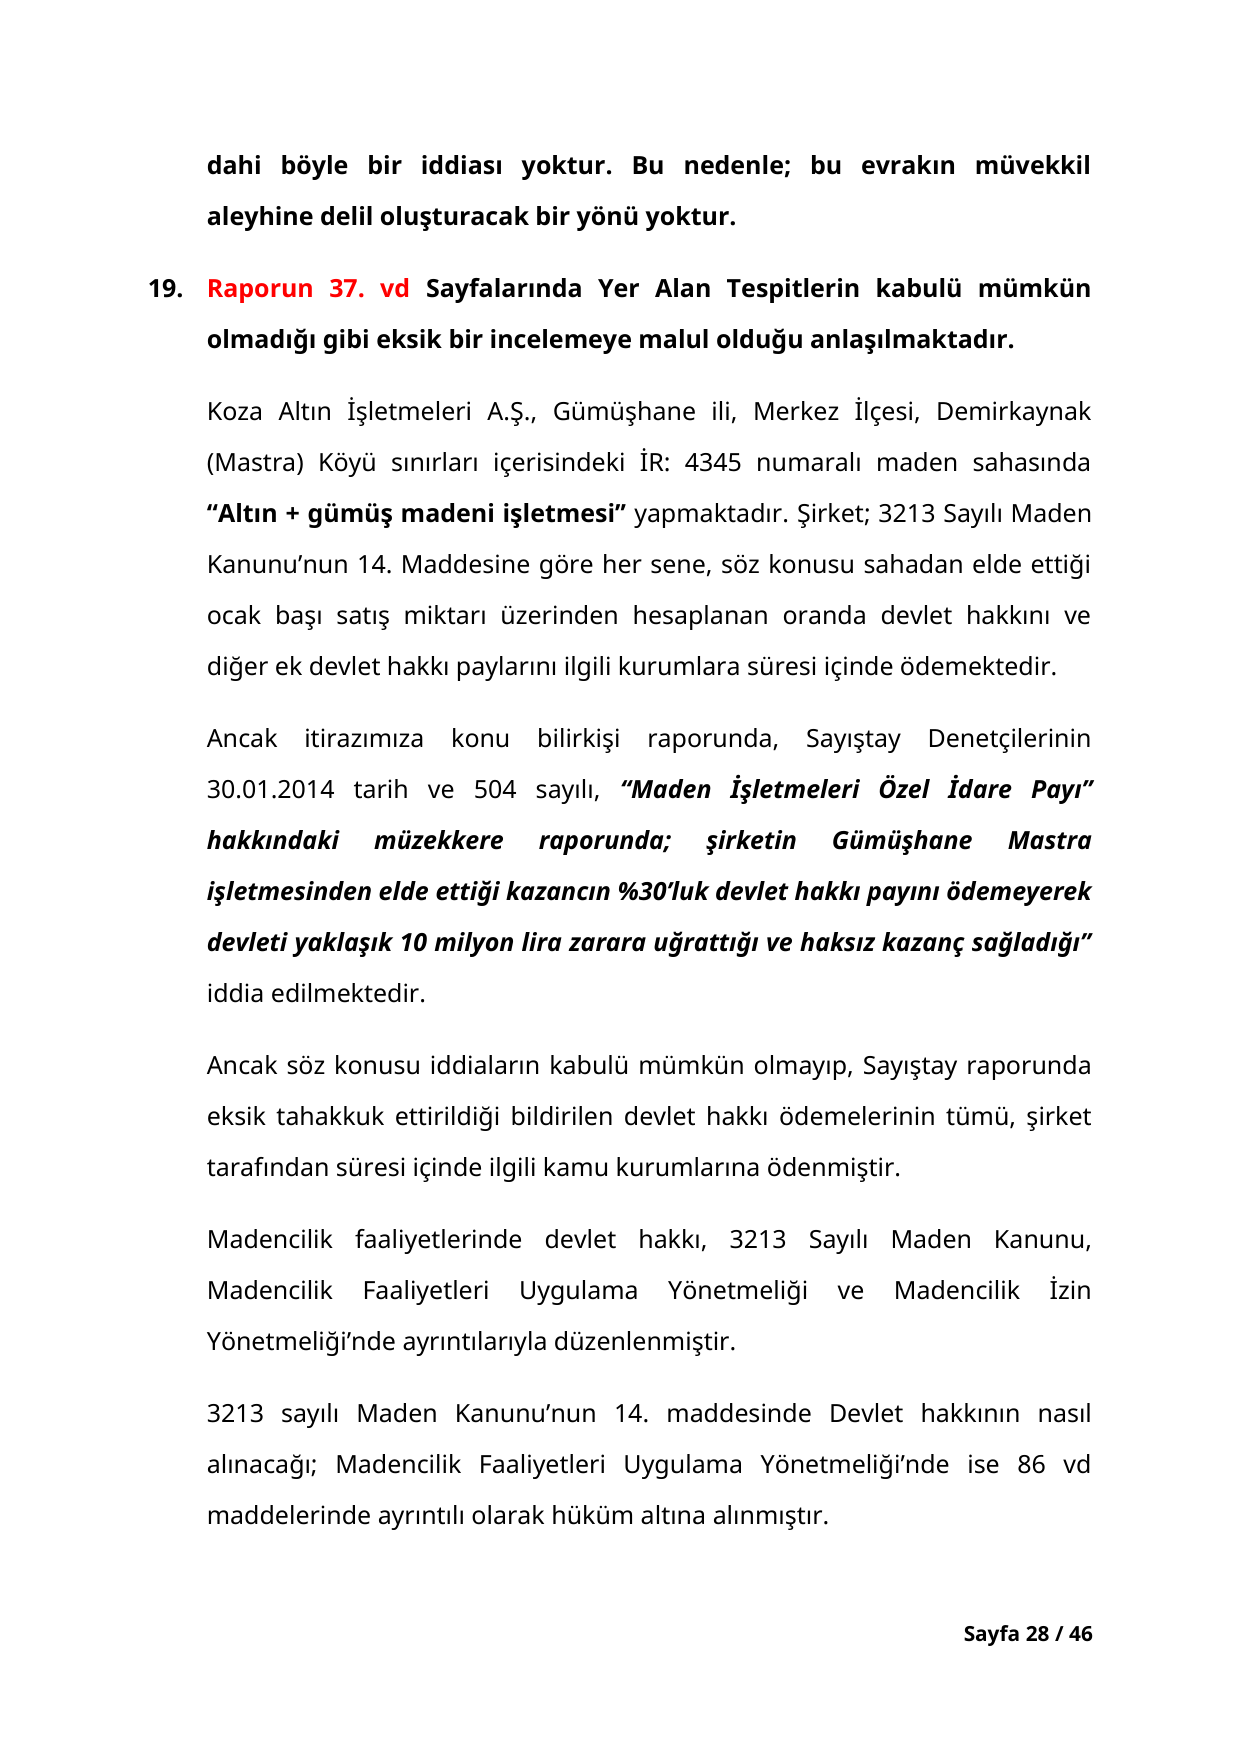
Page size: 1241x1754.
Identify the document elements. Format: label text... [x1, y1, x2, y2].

text Ancak itirazımıza konu bilirkişi raporunda, Sayıştay Denetçilerinin 30.01.2014 tarih ve 504 sayılı, “Maden İşletmeleri Özel İdare Payı” hakkındaki müzekkere raporunda; şirketin Gümüşhane Mastra işletmesinden elde ettiği kazancın %30’luk devlet hakkı payını ödemeyerek devleti yaklaşık 10 milyon lira zarara uğrattığı ve haksız kazanç sağladığı” iddia edilmektedir. [148, 721, 1093, 1010]
text Madencilik faaliyetlerinde devlet hakkı, 3213 Sayılı Maden Kanunu, Madencilik Faaliyetleri Uygulama Yönetmeliği ve Madencilik İzin Yönetmeliği’nde ayrıntılarıyla düzenlenmiştir. [148, 1222, 1093, 1358]
text Ancak söz konusu iddiaların kabulü mümkün olmayıp, Sayıştay raporunda eksik tahakkuk ettirildiği bildirilen devlet hakkı ödemelerinin tümü, şirket tarafından süresi içinde ilgili kamu kurumlarına ödenmiştir. [148, 1048, 1093, 1184]
text Koza Altın İşletmeleri A.Ş., Gümüşhane ili, Merkez İlçesi, Demirkaynak (Mastra) Köyü sınırları içerisindeki İR: 4345 numaralı maden sahasında “Altın + gümüş madeni işletmesi’’ yapmaktadır. Şirket; 3213 Sayılı Maden Kanunu’nun 14. Maddesine göre her sene, söz konusu sahadan elde ettiği ocak başı satış miktarı üzerinden hesaplanan oranda devlet hakkını ve diğer ek devlet hakkı paylarını ilgili kurumlara süresi içinde ödemektedir. [148, 393, 1093, 683]
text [148, 148, 1093, 233]
text 19. Raporun 37. vd Sayfalarında Yer Alan Tespitlerin kabulü mümkün olmadığı gibi eksik bir incelemeye malul olduğu anlaşılmaktadır. [148, 271, 1093, 356]
text 3213 sayılı Maden Kanunu’nun 14. maddesinde Devlet hakkının nasıl alınacağı; Madencilik Faaliyetleri Uygulama Yönetmeliği’nde ise 86 vd maddelerinde ayrıntılı olarak hüküm altına alınmıştır. [148, 1396, 1093, 1532]
